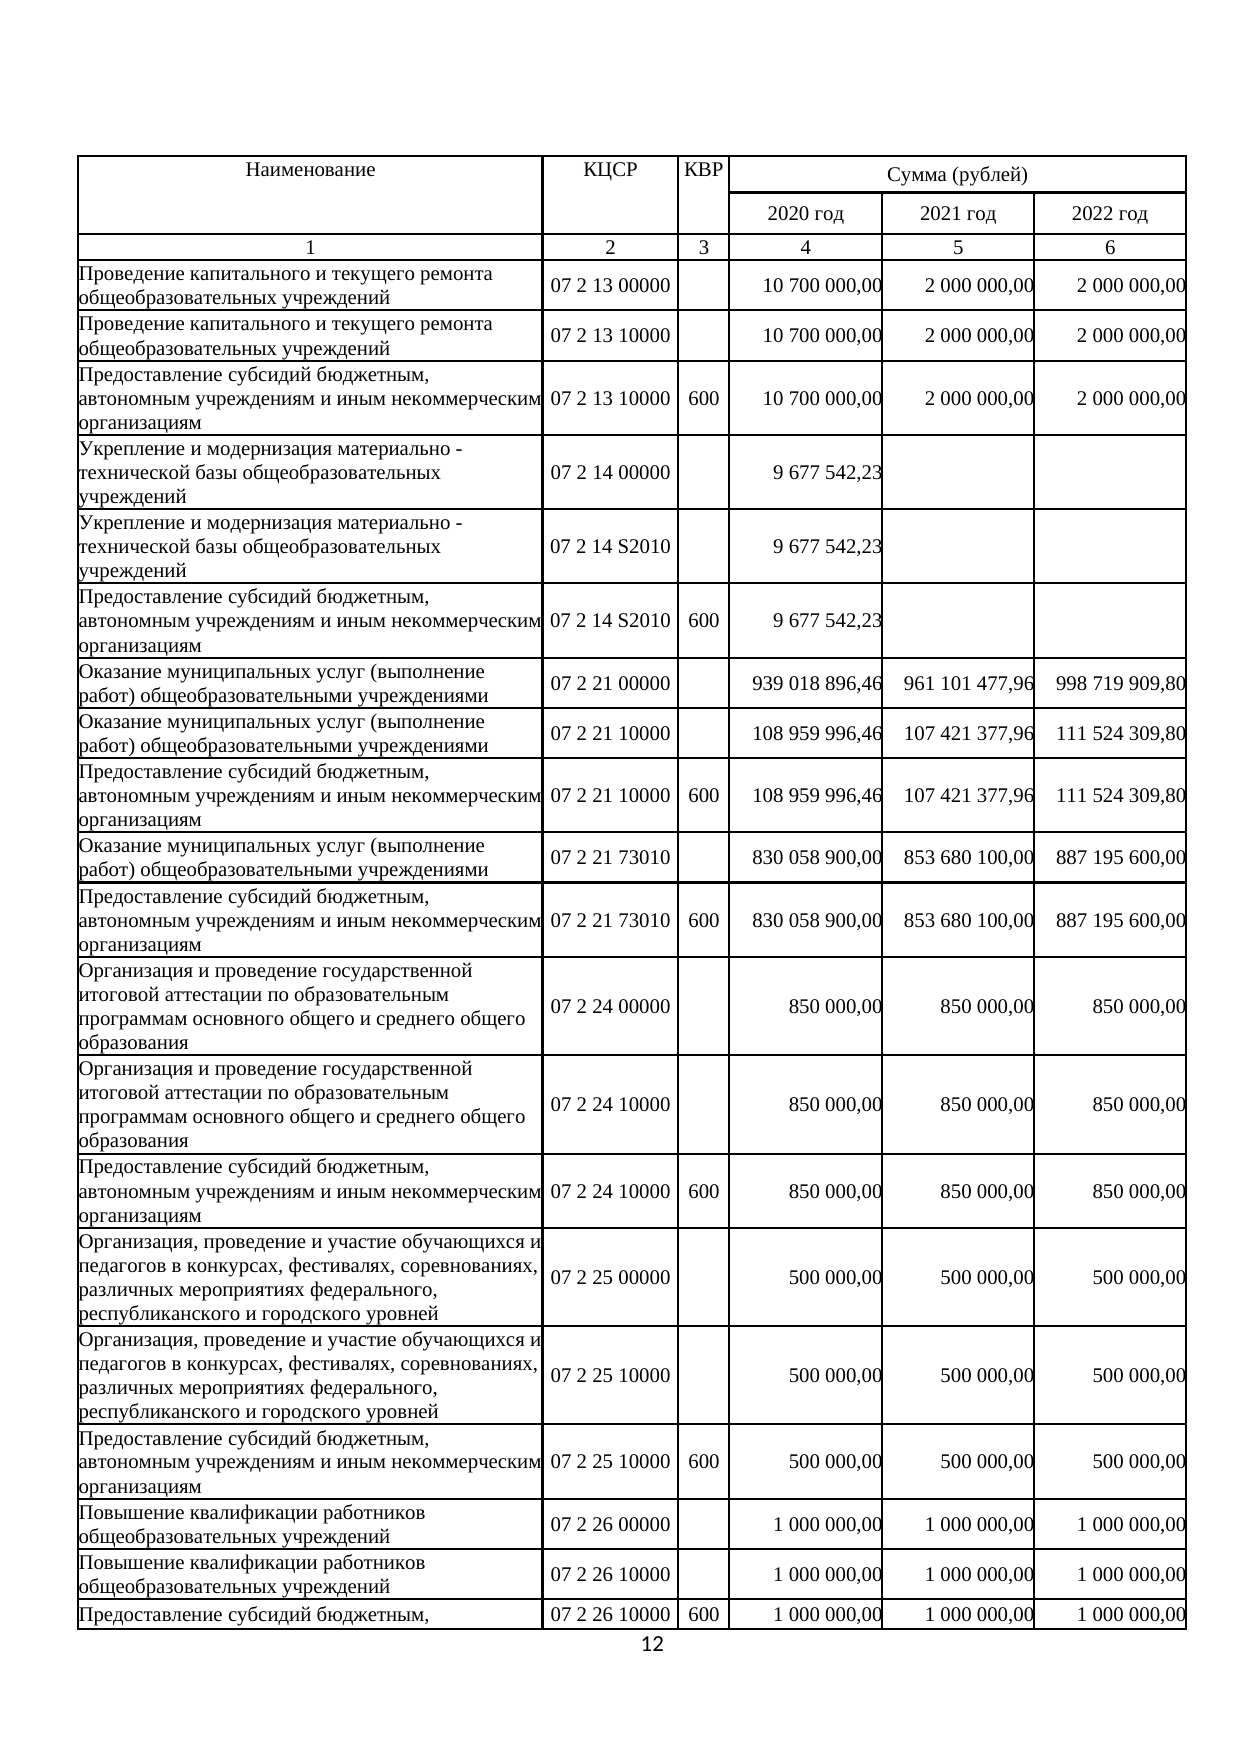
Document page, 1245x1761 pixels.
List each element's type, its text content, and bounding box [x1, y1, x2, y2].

table_cell Повышение квалификации работников общеобразовательных учреждений [79, 1550, 541, 1598]
table_cell Предоставление субсидий бюджетным, автономным учреждениям и иным некоммерческим организациям [79, 759, 541, 831]
table_cell 07 2 14 S2010 [544, 584, 677, 657]
table_cell 10 700 000,00 [730, 261, 881, 309]
table_cell 4 [730, 235, 881, 259]
table_cell 1 000 000,00 [883, 1600, 1033, 1627]
table_cell [679, 1550, 728, 1598]
table_cell 2 000 000,00 [1035, 311, 1185, 359]
table_cell 1 000 000,00 [883, 1550, 1033, 1598]
table_cell 07 2 21 10000 [544, 759, 677, 831]
table_cell 07 2 14 S2010 [544, 510, 677, 582]
table_cell 2020 год [730, 194, 881, 233]
table_cell 500 000,00 [1035, 1327, 1185, 1423]
table_cell 2 000 000,00 [883, 261, 1033, 309]
table_cell 939 018 896,46 [730, 659, 881, 707]
table_cell Укрепление и модернизация материально - технической базы общеобразовательных учреждений [79, 510, 541, 582]
table_cell 07 2 26 10000 [544, 1550, 677, 1598]
table_cell [679, 311, 728, 359]
table_cell Оказание муниципальных услуг (выполнение работ) общеобразовательными учреждениями [79, 659, 541, 707]
table_cell 500 000,00 [1035, 1229, 1185, 1325]
table_cell 9 677 542,23 [730, 584, 881, 657]
table_cell 850 000,00 [883, 1056, 1033, 1152]
table_cell [883, 510, 1033, 582]
table_cell 887 195 600,00 [1035, 833, 1185, 881]
table_cell 600 [679, 884, 728, 956]
table_cell 500 000,00 [730, 1229, 881, 1325]
table_cell 500 000,00 [883, 1229, 1033, 1325]
table_cell 2 000 000,00 [883, 362, 1033, 434]
table_cell 1 000 000,00 [1035, 1600, 1185, 1627]
table_cell 600 [679, 1425, 728, 1498]
table_cell 9 677 542,23 [730, 510, 881, 582]
table_cell Предоставление субсидий бюджетным, автономным учреждениям и иным некоммерческим организациям [79, 1155, 541, 1227]
table_cell [679, 1327, 728, 1423]
table_cell 111 524 309,80 [1035, 709, 1185, 757]
table_cell 1 [79, 235, 541, 259]
table_cell 850 000,00 [730, 1056, 881, 1152]
table_cell 500 000,00 [883, 1327, 1033, 1423]
table_cell 6 [1035, 235, 1185, 259]
table_cell 2 000 000,00 [1035, 261, 1185, 309]
table_cell 10 700 000,00 [730, 362, 881, 434]
table_cell [679, 659, 728, 707]
table_cell 5 [883, 235, 1033, 259]
table_cell 850 000,00 [730, 958, 881, 1054]
table_cell 500 000,00 [730, 1425, 881, 1498]
table_cell 07 2 13 10000 [544, 362, 677, 434]
table_cell 07 2 21 73010 [544, 833, 677, 881]
table_cell 500 000,00 [730, 1327, 881, 1423]
table_cell [679, 958, 728, 1054]
table_cell 1 000 000,00 [730, 1600, 881, 1627]
table_cell 998 719 909,80 [1035, 659, 1185, 707]
table_cell 850 000,00 [1035, 958, 1185, 1054]
table_cell Повышение квалификации работников общеобразовательных учреждений [79, 1500, 541, 1548]
table_cell [679, 1229, 728, 1325]
table_cell Организация, проведение и участие обучающихся и педагогов в конкурсах, фестивалях, соревнованиях, различных мероприятиях федерального, республиканского и городского уровней [79, 1327, 541, 1423]
table_cell 1 000 000,00 [730, 1500, 881, 1548]
table_cell [679, 510, 728, 582]
table_header Сумма (рублей) [730, 157, 1185, 191]
table_cell 600 [679, 759, 728, 831]
table_cell [1035, 510, 1185, 582]
table_cell 600 [679, 362, 728, 434]
table_cell 850 000,00 [1035, 1056, 1185, 1152]
table_cell 2 [544, 235, 677, 259]
table_cell 500 000,00 [1035, 1425, 1185, 1498]
table_cell 1 000 000,00 [1035, 1550, 1185, 1598]
table_cell 07 2 25 10000 [544, 1425, 677, 1498]
table_header Наименование [79, 157, 541, 233]
table_cell 07 2 24 10000 [544, 1056, 677, 1152]
table_cell Укрепление и модернизация материально - технической базы общеобразовательных учреждений [79, 436, 541, 508]
table_cell 07 2 25 10000 [544, 1327, 677, 1423]
table_cell Проведение капитального и текущего ремонта общеобразовательных учреждений [79, 311, 541, 359]
table_header КВР [679, 157, 728, 233]
table_cell 07 2 26 00000 [544, 1500, 677, 1548]
table_cell Предоставление субсидий бюджетным, автономным учреждениям и иным некоммерческим организациям [79, 362, 541, 434]
table_cell 500 000,00 [883, 1425, 1033, 1498]
table_cell Предоставление субсидий бюджетным, автономным учреждениям и иным некоммерческим организациям [79, 884, 541, 956]
table_cell 07 2 24 00000 [544, 958, 677, 1054]
table_header КЦСР [544, 157, 677, 233]
table_cell 07 2 25 00000 [544, 1229, 677, 1325]
table_cell 107 421 377,96 [883, 709, 1033, 757]
table_cell 2 000 000,00 [883, 311, 1033, 359]
table_cell [679, 1500, 728, 1548]
table_cell 850 000,00 [883, 1155, 1033, 1227]
table_cell 850 000,00 [883, 958, 1033, 1054]
table_cell Предоставление субсидий бюджетным, автономным учреждениям и иным некоммерческим организациям [79, 1425, 541, 1498]
table_cell 10 700 000,00 [730, 311, 881, 359]
table_cell [883, 584, 1033, 657]
table_cell 07 2 26 10000 [544, 1600, 677, 1627]
table_cell 2021 год [883, 194, 1033, 233]
table_cell 107 421 377,96 [883, 759, 1033, 831]
table_cell 07 2 21 10000 [544, 709, 677, 757]
table_cell 600 [679, 1600, 728, 1627]
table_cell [79, 1600, 541, 1627]
table_cell [679, 833, 728, 881]
table_cell 07 2 21 00000 [544, 659, 677, 707]
table_cell Оказание муниципальных услуг (выполнение работ) общеобразовательными учреждениями [79, 709, 541, 757]
table_cell 111 524 309,80 [1035, 759, 1185, 831]
table_cell Организация и проведение государственной итоговой аттестации по образовательным программам основного общего и среднего общего образования [79, 1056, 541, 1152]
table_cell Проведение капитального и текущего ремонта общеобразовательных учреждений [79, 261, 541, 309]
table_cell 853 680 100,00 [883, 884, 1033, 956]
table_cell 07 2 21 73010 [544, 884, 677, 956]
table_cell 07 2 14 00000 [544, 436, 677, 508]
table_cell [679, 436, 728, 508]
table_cell 830 058 900,00 [730, 884, 881, 956]
table_cell Организация и проведение государственной итоговой аттестации по образовательным программам основного общего и среднего общего образования [79, 958, 541, 1054]
table_cell 108 959 996,46 [730, 759, 881, 831]
table_cell 108 959 996,46 [730, 709, 881, 757]
table_cell Предоставление субсидий бюджетным, автономным учреждениям и иным некоммерческим организациям [79, 584, 541, 657]
table_cell 600 [679, 584, 728, 657]
table_cell 07 2 24 10000 [544, 1155, 677, 1227]
table_cell [1035, 436, 1185, 508]
table_cell [1035, 584, 1185, 657]
table_cell Оказание муниципальных услуг (выполнение работ) общеобразовательными учреждениями [79, 833, 541, 881]
table_cell 961 101 477,96 [883, 659, 1033, 707]
table_cell 07 2 13 00000 [544, 261, 677, 309]
table_cell 830 058 900,00 [730, 833, 881, 881]
table_cell [679, 261, 728, 309]
table_cell 1 000 000,00 [883, 1500, 1033, 1548]
table_cell 600 [679, 1155, 728, 1227]
table_cell 850 000,00 [1035, 1155, 1185, 1227]
table_cell 2 000 000,00 [1035, 362, 1185, 434]
table_cell 9 677 542,23 [730, 436, 881, 508]
table_cell 887 195 600,00 [1035, 884, 1185, 956]
table_cell Организация, проведение и участие обучающихся и педагогов в конкурсах, фестивалях, соревнованиях, различных мероприятиях федерального, республиканского и городского уровней [79, 1229, 541, 1325]
table_cell [679, 709, 728, 757]
table_cell 853 680 100,00 [883, 833, 1033, 881]
table_cell 3 [679, 235, 728, 259]
table_cell 850 000,00 [730, 1155, 881, 1227]
table_cell 1 000 000,00 [1035, 1500, 1185, 1548]
table_cell [679, 1056, 728, 1152]
table_cell [883, 436, 1033, 508]
table_cell 1 000 000,00 [730, 1550, 881, 1598]
table_cell 07 2 13 10000 [544, 311, 677, 359]
table_cell 2022 год [1035, 194, 1185, 233]
